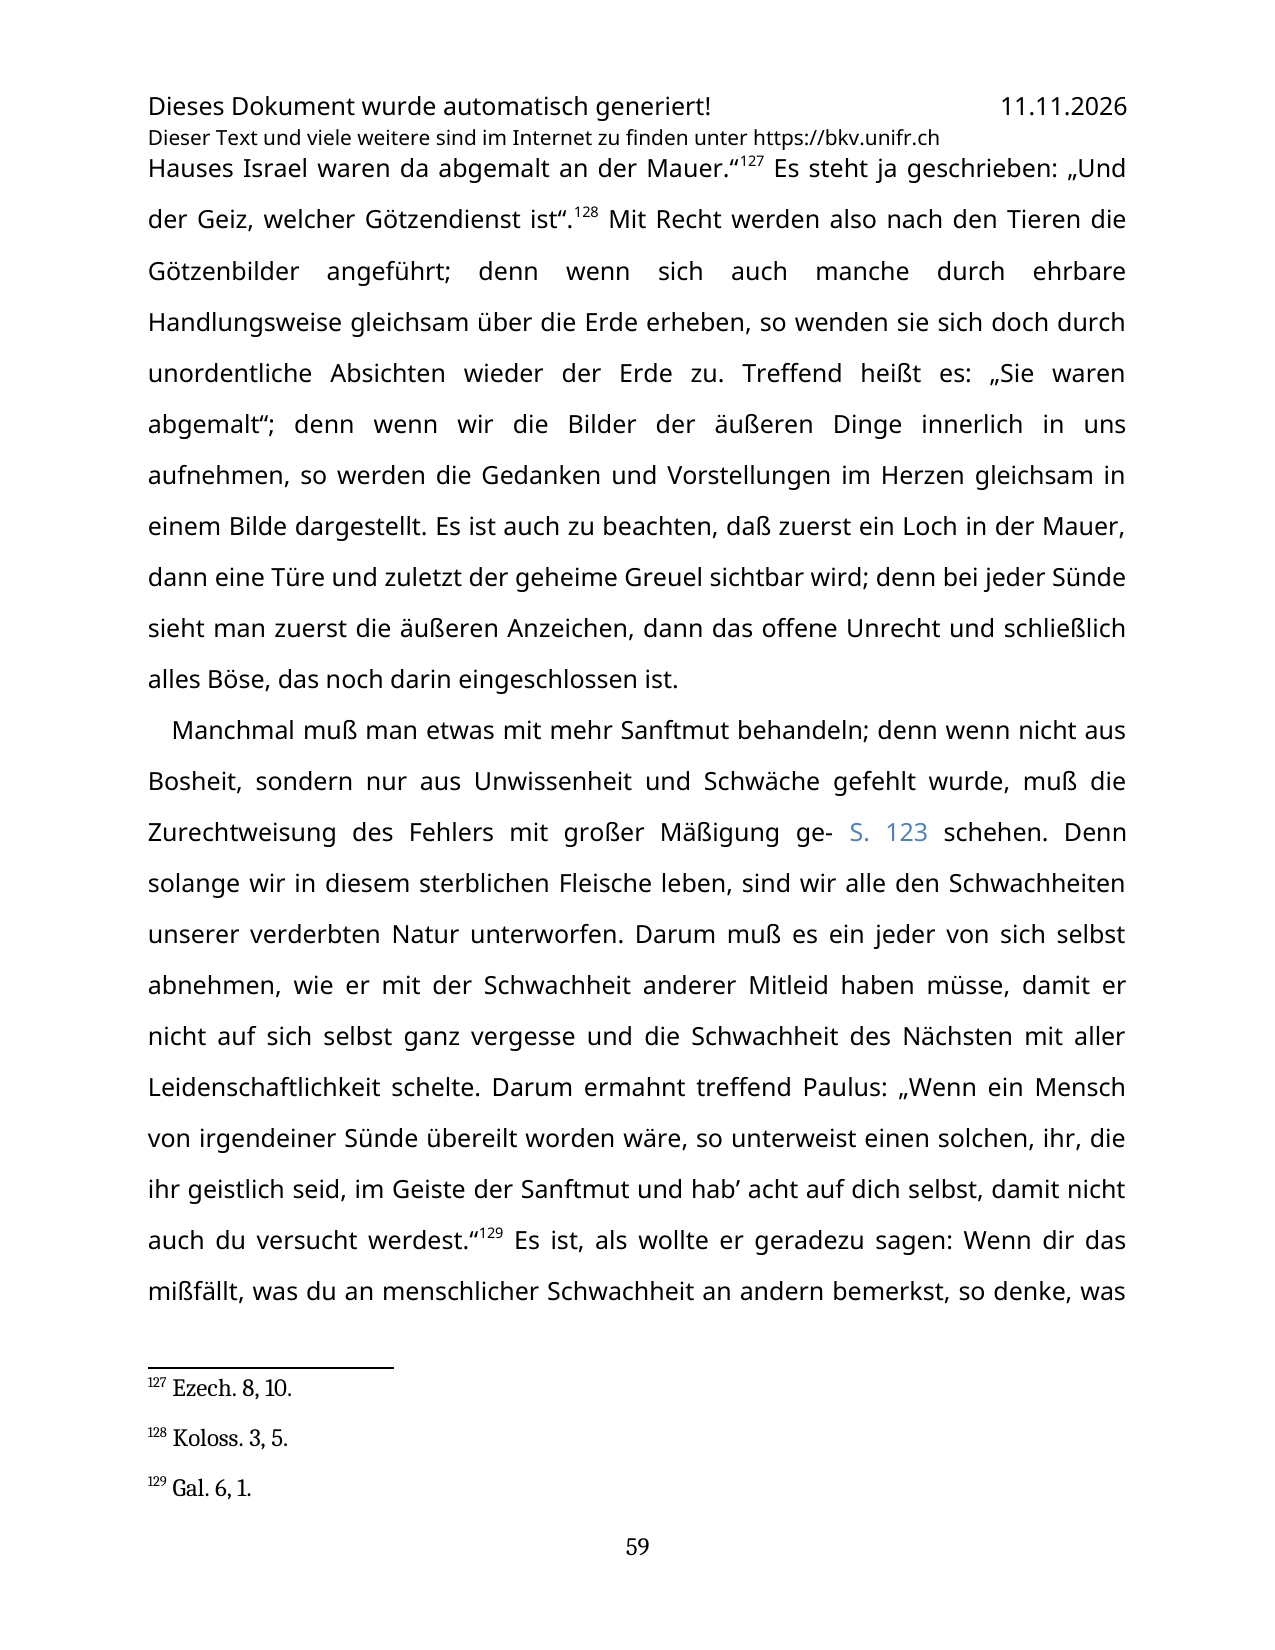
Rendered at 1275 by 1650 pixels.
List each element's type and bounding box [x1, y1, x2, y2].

text [148, 151, 1127, 696]
text [148, 712, 1127, 1308]
